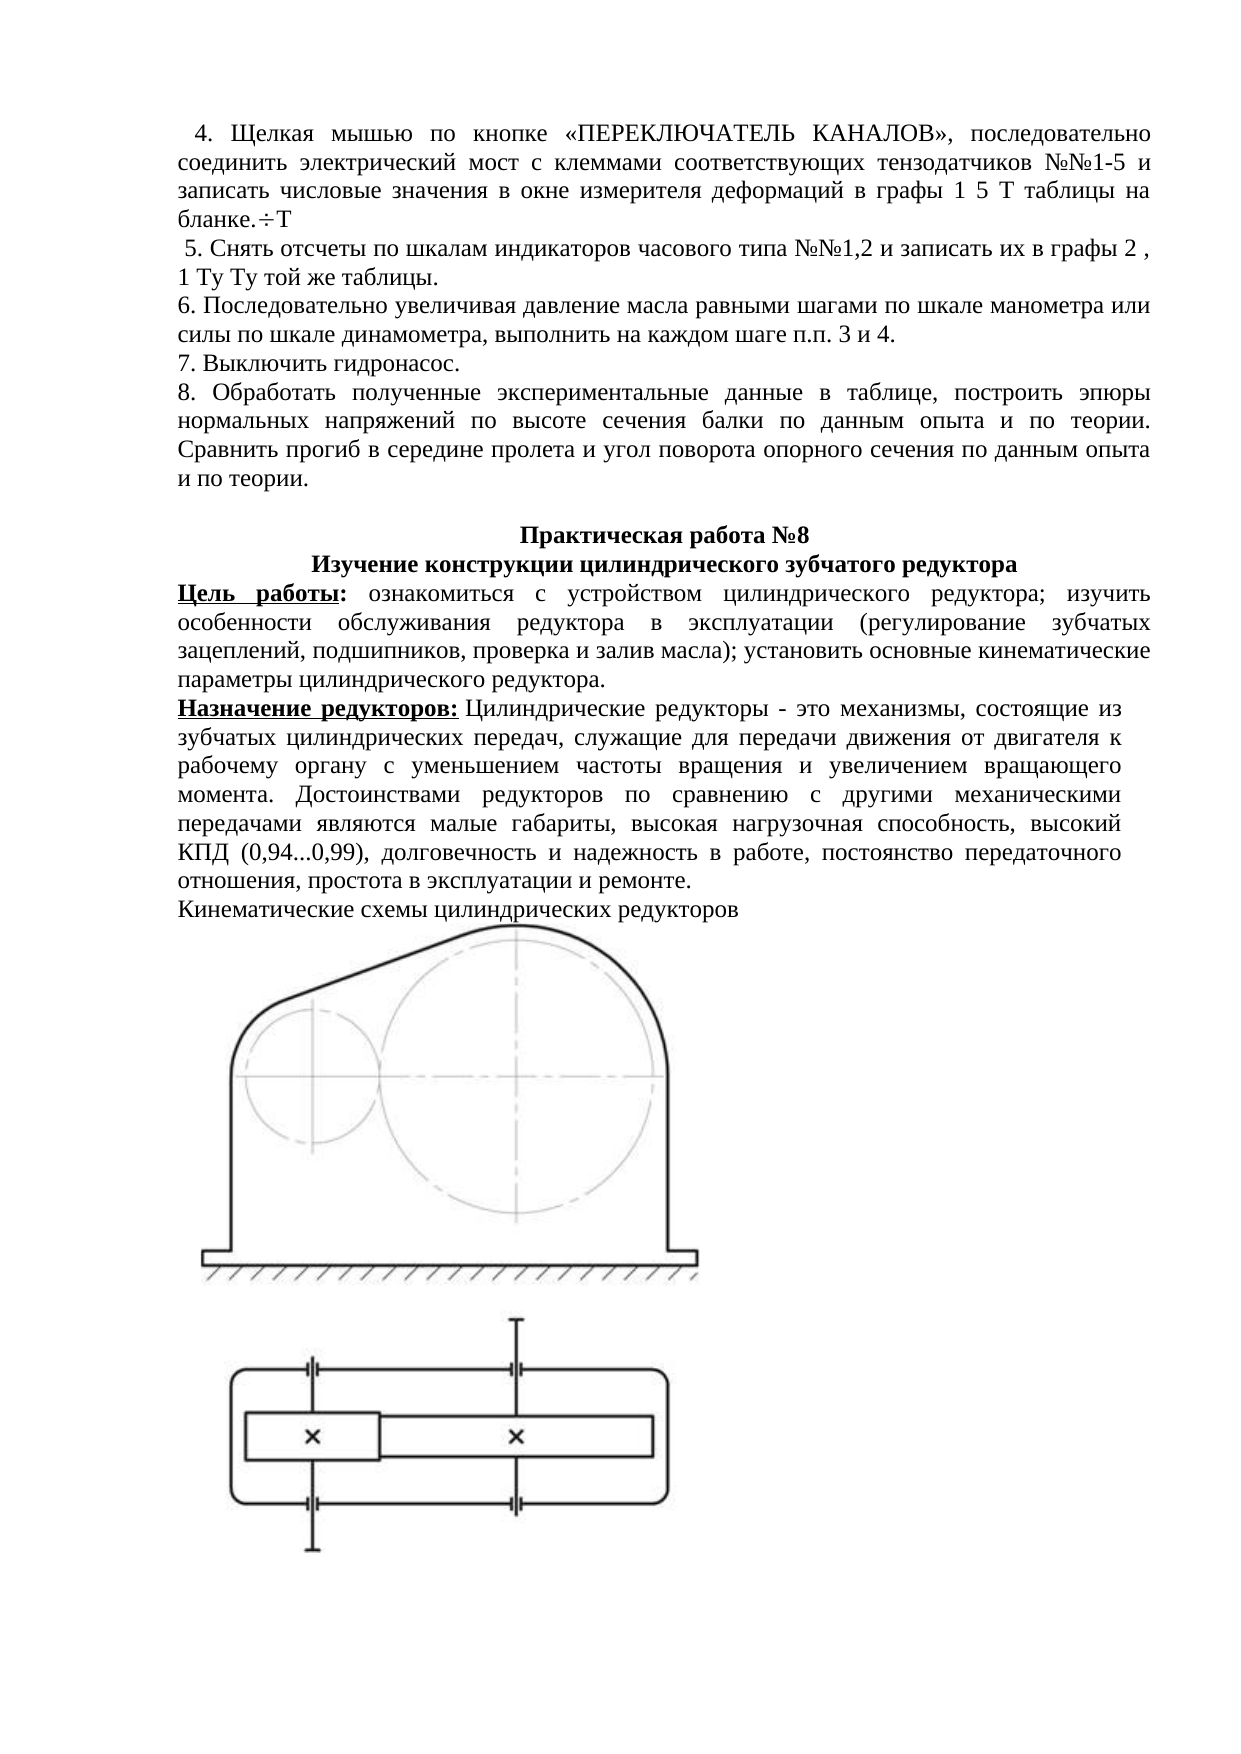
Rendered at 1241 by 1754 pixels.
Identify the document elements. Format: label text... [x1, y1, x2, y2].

text 5. Снять отсчеты по шкалам индикаторов часового типа №№1,2 и записать их в графы 2 , 1 Ty Ty той же таблицы. [177, 233, 1152, 291]
text 4. Щелкая мышью по кнопке «ПЕРЕКЛЮЧАТЕЛЬ КАНАЛОВ», последовательно соединить электрический мост с клеммами соответствующих тензодатчиков №№1-5 и записать числовые значения в окне измерителя деформаций в графы 1 5 Т таблицы на бланке.Т [177, 118, 1152, 233]
picture [200, 923, 700, 1553]
text 7. Выключить гидронасос. [177, 348, 1152, 377]
text 6. Последовательно увеличивая давление масла равными шагами по шкале манометра или силы по шкале динамометра, выполнить на каждом шаге п.п. 3 и 4. [177, 291, 1152, 348]
text Изучение конструкции цилиндрического зубчатого редуктора [177, 549, 1152, 578]
text Назначение редукторов: Цилиндрические редукторы - это механизмы, состоящие из зубчатых цилиндрических передач, служащие для передачи движения от двигателя к рабочему органу с уменьшением частоты вращения и увеличением вращающего момента. Достоинствами редукторов по сравнению с другими механическими передачами являются малые габариты, высокая нагрузочная способность, высокий КПД (0,94...0,99), долговечность и надежность в работе, постоянство передаточного отношения, простота в эксплуатации и ремонте. [177, 693, 1122, 894]
text Практическая работа №8 [177, 521, 1152, 549]
text 8. Обработать полученные экспериментальные данные в таблице, построить эпюры нормальных напряжений по высоте сечения балки по данным опыта и по теории. Сравнить прогиб в середине пролета и угол поворота опорного сечения по данным опыта и по теории. [177, 377, 1152, 492]
text Цель работы: ознакомиться с устройством цилиндрического редуктора; изучить особенности обслуживания редуктора в эксплуатации (регулирование зубчатых зацеплений, подшипников, проверка и залив масла); установить основные кинематические параметры цилиндрического редуктора. [177, 578, 1152, 693]
text Кинематические схемы цилиндрических редукторов [177, 894, 1128, 923]
